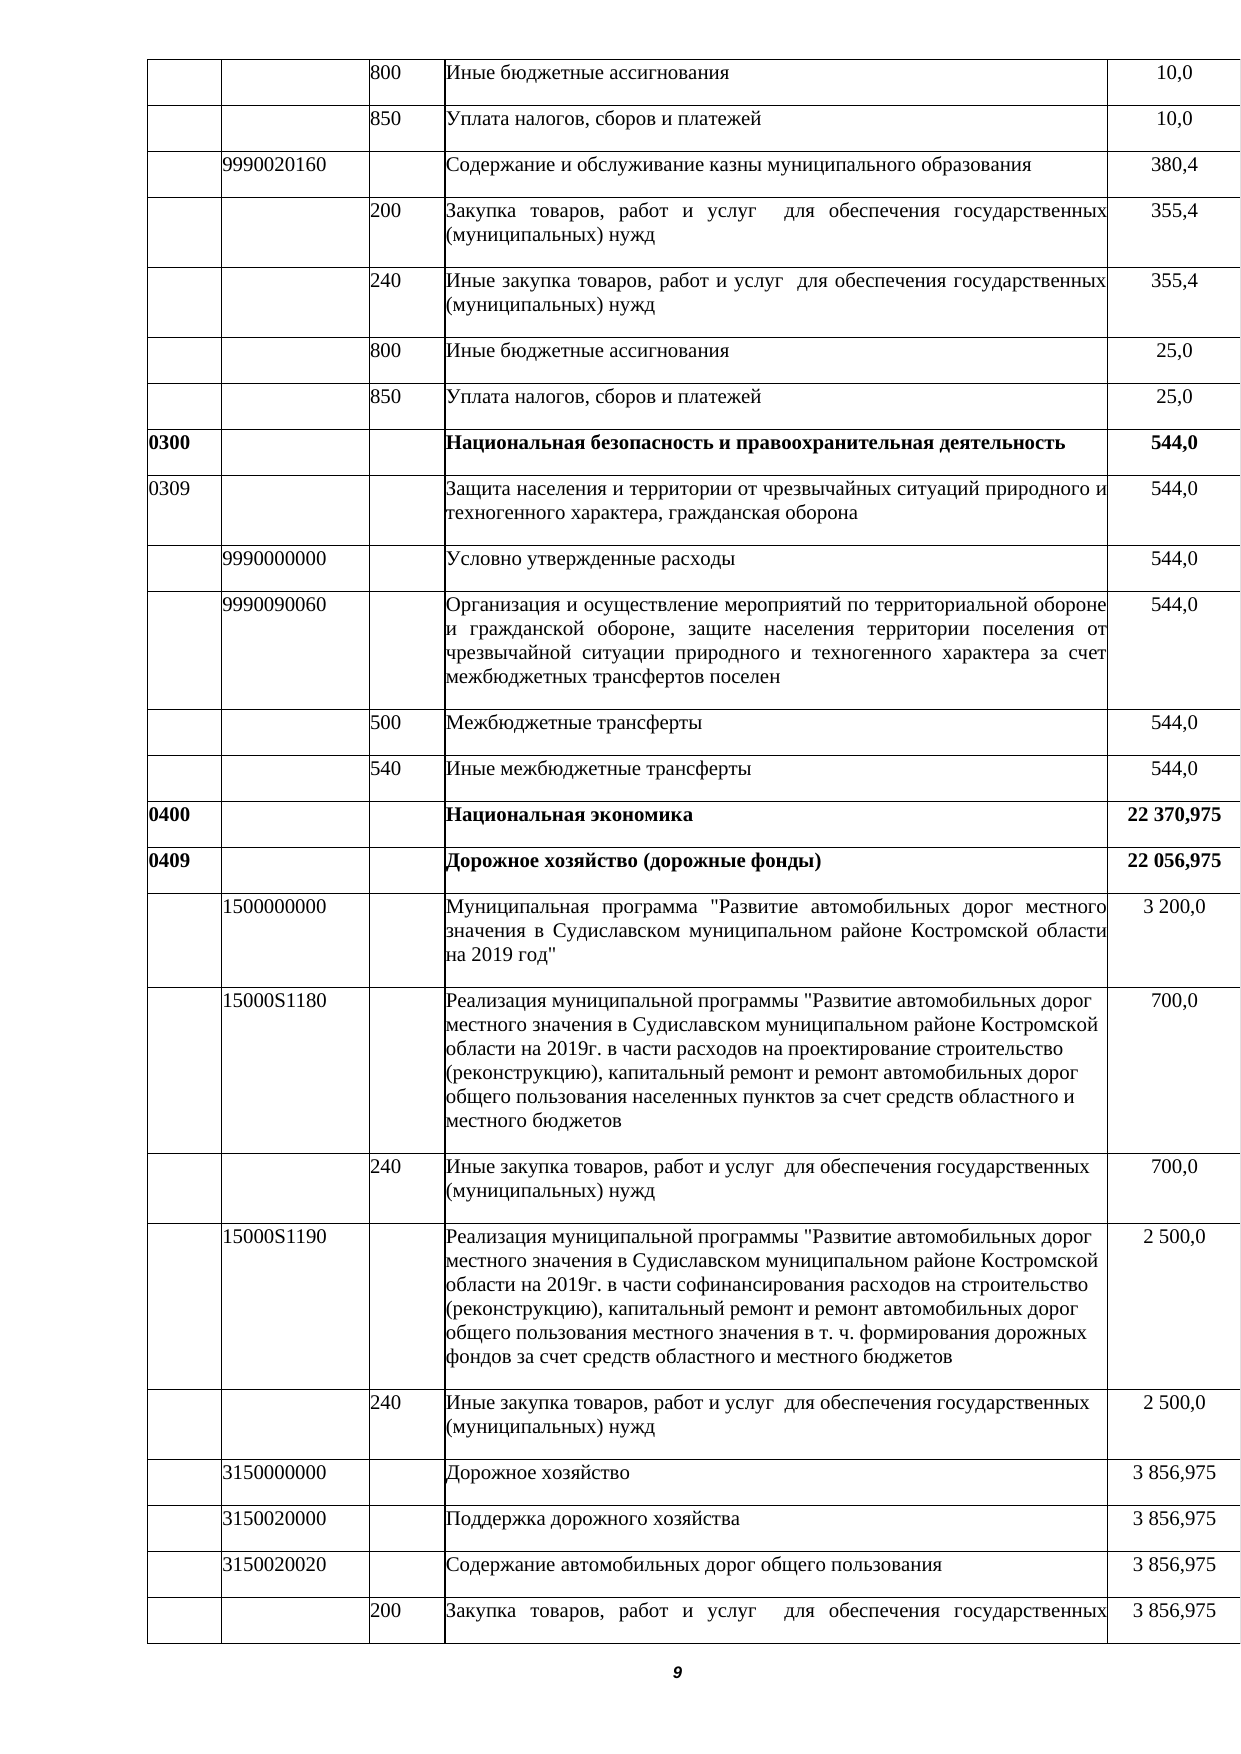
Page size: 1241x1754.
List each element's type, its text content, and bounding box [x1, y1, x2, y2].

table_cell 3150020020 [222, 1552, 369, 1597]
table_cell 9990000000 [222, 546, 369, 591]
table_cell 700,0 [1108, 1154, 1240, 1223]
table_cell [148, 268, 221, 337]
table_cell [148, 198, 221, 267]
table_cell 540 [370, 756, 444, 801]
table_cell [148, 1224, 221, 1389]
table_cell 3 856,975 [1108, 1506, 1240, 1551]
table_cell [370, 1460, 444, 1505]
table_cell 850 [370, 106, 444, 151]
table_cell Поддержка дорожного хозяйства [446, 1506, 1107, 1551]
table_cell 240 [370, 1390, 444, 1459]
table_cell [222, 338, 369, 383]
table_cell [148, 106, 221, 151]
table_cell 700,0 [1108, 988, 1240, 1153]
table_cell 0309 [148, 476, 221, 545]
table_cell Закупка товаров, работ и услуг для обеспечения государственных (муниципальных) нужд [446, 198, 1107, 267]
table_cell [370, 1552, 444, 1597]
table_cell [148, 894, 221, 987]
table_cell 544,0 [1108, 546, 1240, 591]
table_cell 3150000000 [222, 1460, 369, 1505]
table_cell Национальная безопасность и правоохранительная деятельность [446, 430, 1107, 475]
table_cell [148, 710, 221, 755]
table_cell [148, 384, 221, 429]
table_cell [222, 802, 369, 847]
table_cell Дорожное хозяйство [446, 1460, 1107, 1505]
table_cell Уплата налогов, сборов и платежей [446, 106, 1107, 151]
table_cell [148, 1598, 221, 1643]
table_cell 544,0 [1108, 592, 1240, 709]
table_cell [222, 1154, 369, 1223]
table_cell Иные бюджетные ассигнования [446, 338, 1107, 383]
table_cell 544,0 [1108, 756, 1240, 801]
table_cell [148, 152, 221, 197]
table_cell 2 500,0 [1108, 1390, 1240, 1459]
table_cell 0400 [148, 802, 221, 847]
table_cell [222, 268, 369, 337]
table_cell [148, 1460, 221, 1505]
table_cell Дорожное хозяйство (дорожные фонды) [446, 848, 1107, 892]
table_cell 15000S1180 [222, 988, 369, 1153]
table_cell Иные закупка товаров, работ и услуг для обеспечения государственных (муниципальных) нужд [446, 1154, 1107, 1223]
table_cell 25,0 [1108, 384, 1240, 429]
table_cell 10,0 [1108, 106, 1240, 151]
table_cell [370, 848, 444, 892]
table_cell [148, 1390, 221, 1459]
table_cell 3 856,975 [1108, 1598, 1240, 1643]
table_cell [222, 106, 369, 151]
table_cell 10,0 [1108, 60, 1240, 105]
table_cell [222, 1390, 369, 1459]
table_cell [148, 1154, 221, 1223]
table_cell 9990090060 [222, 592, 369, 709]
table_cell [222, 430, 369, 475]
table_cell [222, 198, 369, 267]
table_cell 1500000000 [222, 894, 369, 987]
table_cell 355,4 [1108, 198, 1240, 267]
table_cell 9990020160 [222, 152, 369, 197]
table_cell 3 856,975 [1108, 1552, 1240, 1597]
table_cell 800 [370, 338, 444, 383]
table_cell [370, 1506, 444, 1551]
table_cell Национальная экономика [446, 802, 1107, 847]
table_cell [148, 756, 221, 801]
table_cell 240 [370, 1154, 444, 1223]
table_cell 800 [370, 60, 444, 105]
table_cell [148, 1552, 221, 1597]
table_cell 544,0 [1108, 430, 1240, 475]
table_cell [370, 894, 444, 987]
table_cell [446, 1598, 1107, 1643]
table_cell Содержание автомобильных дорог общего пользования [446, 1552, 1107, 1597]
table_cell [370, 592, 444, 709]
table_cell [370, 152, 444, 197]
table_cell 22 056,975 [1108, 848, 1240, 892]
table_cell Реализация муниципальной программы "Развитие автомобильных дорог местного значения в Судиславском муниципальном районе Костромской области на 2019г. в части софинансирования расходов на строительство (реконструкцию), капитальный ремонт и ремонт автомобильных дорог общего пользования местного значения в т. ч. формирования дорожных фондов за счет средств областного и местного бюджетов [446, 1224, 1107, 1389]
table_cell 355,4 [1108, 268, 1240, 337]
table_cell [222, 476, 369, 545]
table_cell [370, 476, 444, 545]
table_cell 15000S1190 [222, 1224, 369, 1389]
table_cell 3 856,975 [1108, 1460, 1240, 1505]
table_cell 200 [370, 1598, 444, 1643]
table_cell Защита населения и территории от чрезвычайных ситуаций природного и техногенного характера, гражданская оборона [446, 500, 1107, 545]
table_cell Иные межбюджетные трансферты [446, 756, 1107, 801]
table_cell Реализация муниципальной программы "Развитие автомобильных дорог местного значения в Судиславском муниципальном районе Костромской области на 2019г. в части расходов на проектирование строительство (реконструкцию), капитальный ремонт и ремонт автомобильных дорог общего пользования населенных пунктов за счет средств областного и местного бюджетов [446, 988, 1107, 1153]
table_cell 544,0 [1108, 476, 1240, 545]
table_cell [148, 592, 221, 709]
table_cell [222, 710, 369, 755]
table_cell [370, 1224, 444, 1389]
table_cell Уплата налогов, сборов и платежей [446, 384, 1107, 429]
table_cell Иные бюджетные ассигнования [446, 60, 1107, 105]
table_cell 22 370,975 [1108, 802, 1240, 847]
table_cell [370, 988, 444, 1153]
table_cell 25,0 [1108, 338, 1240, 383]
table_cell [222, 848, 369, 892]
table_cell 380,4 [1108, 152, 1240, 197]
table_cell [148, 988, 221, 1153]
table_cell 500 [370, 710, 444, 755]
table_cell Условно утвержденные расходы [446, 546, 1107, 591]
table_cell [222, 384, 369, 429]
table_cell Муниципальная программа "Развитие автомобильных дорог местного значения в Судиславском муниципальном районе Костромской области на 2019 год" [446, 894, 1107, 987]
table_cell 240 [370, 268, 444, 337]
table_cell [148, 338, 221, 383]
table_cell Содержание и обслуживание казны муниципального образования [446, 152, 1107, 197]
table_cell 3150020000 [222, 1506, 369, 1551]
table_cell Иные закупка товаров, работ и услуг для обеспечения государственных (муниципальных) нужд [446, 1390, 1107, 1459]
table_cell Иные закупка товаров, работ и услуг для обеспечения государственных (муниципальных) нужд [446, 268, 1107, 337]
table_cell [370, 802, 444, 847]
table_cell 0300 [148, 430, 221, 475]
table_cell 850 [370, 384, 444, 429]
table_cell [222, 60, 369, 105]
table_cell [148, 60, 221, 105]
table_cell [222, 1598, 369, 1643]
table_cell [370, 546, 444, 591]
table_cell 200 [370, 198, 444, 267]
table_cell 2 500,0 [1108, 1224, 1240, 1389]
table_cell Организация и осуществление мероприятий по территориальной обороне и гражданской обороне, защите населения территории поселения от чрезвычайной ситуации природного и техногенного характера за счет межбюджетных трансфертов поселен [446, 592, 1107, 709]
table_cell 3 200,0 [1108, 894, 1240, 987]
table_cell 0409 [148, 848, 221, 892]
table_cell Межбюджетные трансферты [446, 710, 1107, 755]
table_cell 544,0 [1108, 710, 1240, 755]
table_cell [370, 430, 444, 475]
table_cell [222, 756, 369, 801]
table_cell [148, 1506, 221, 1551]
table_cell [148, 546, 221, 591]
